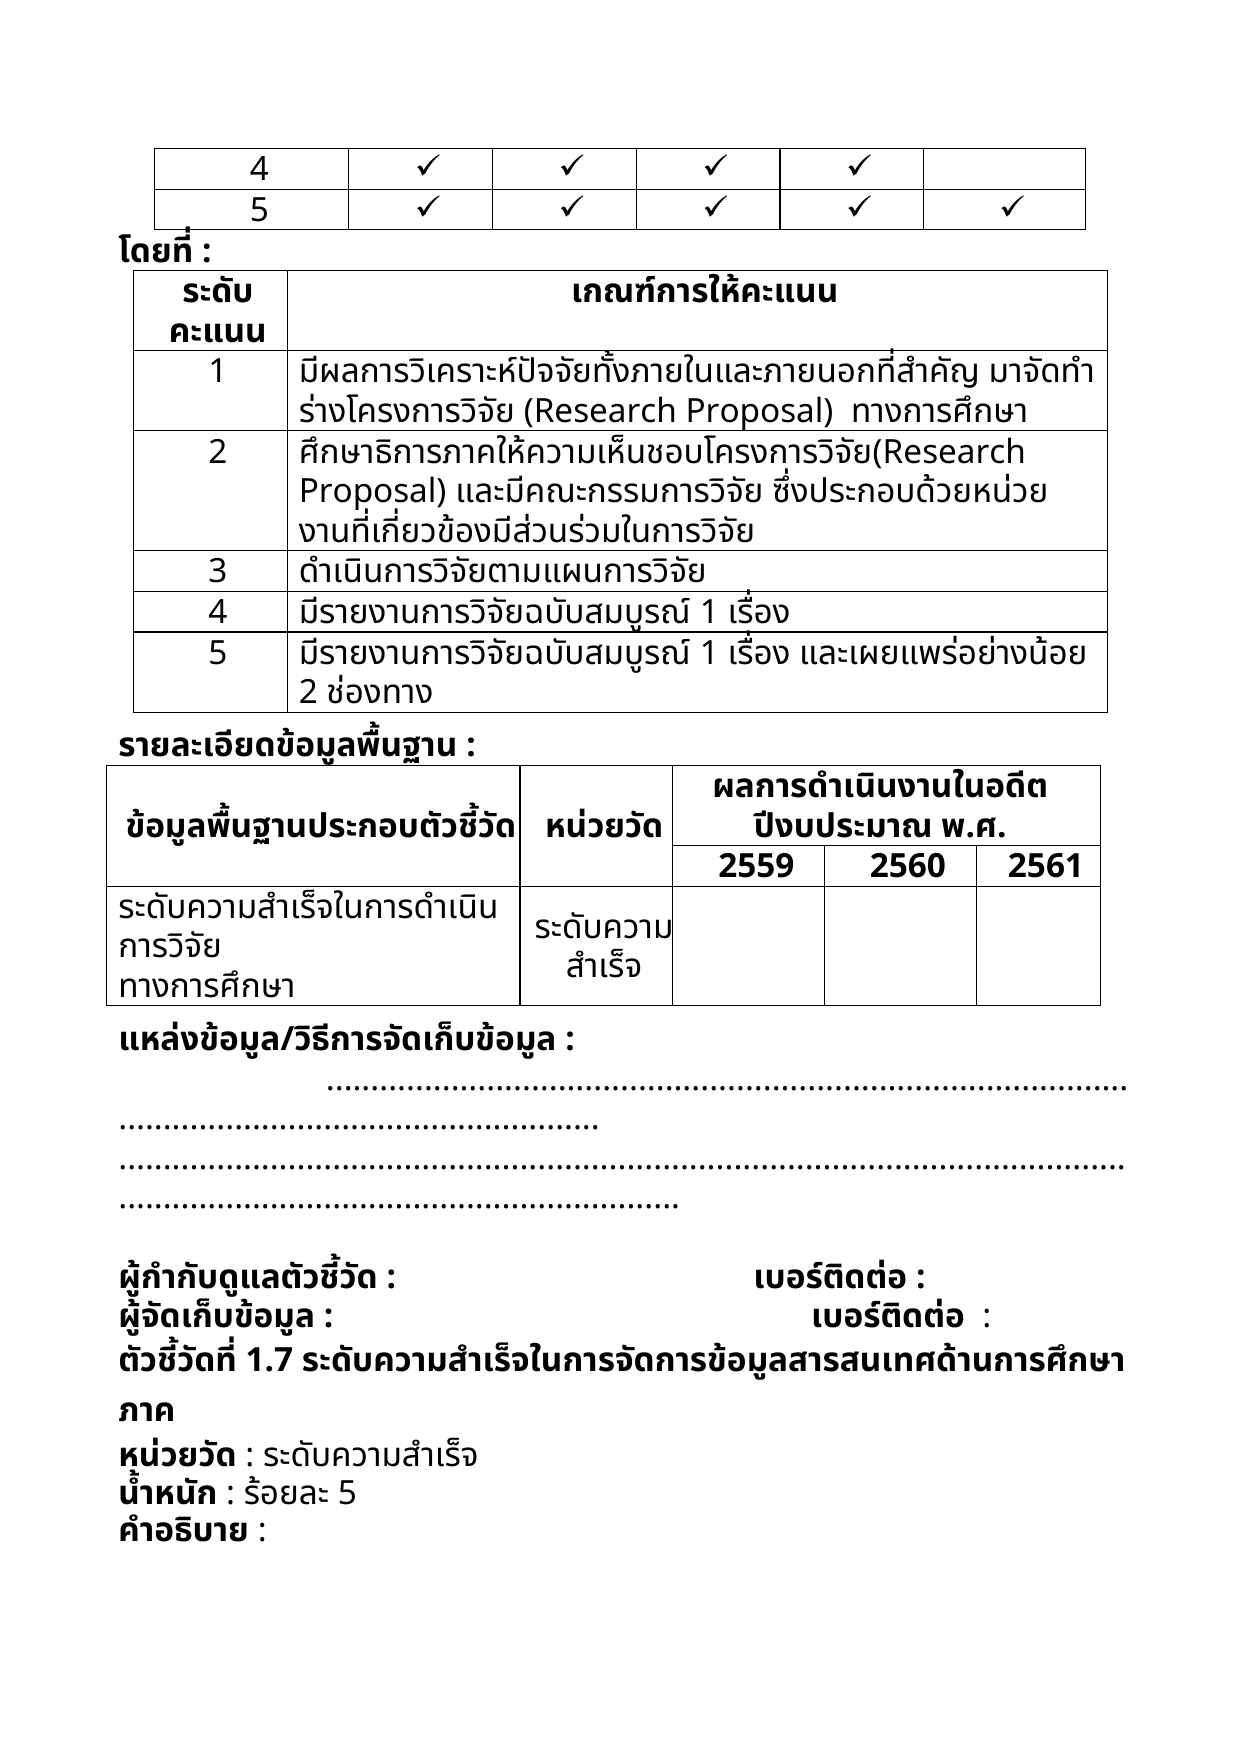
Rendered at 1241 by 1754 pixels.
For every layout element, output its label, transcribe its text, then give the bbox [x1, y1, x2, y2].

table_cell 4 [155, 149, 348, 189]
table_cell [493, 190, 636, 229]
table_cell ดำเนินการวิจัยตามแผนการวิจัย [288, 551, 1107, 591]
table_cell [977, 887, 1100, 1005]
list ................................................................................................................................................................................ [118, 1138, 1137, 1217]
list ................................................................................................................................................ [118, 1058, 1137, 1138]
table_cell 2559 [673, 846, 824, 886]
table_cell [349, 149, 492, 189]
table_cell [637, 149, 779, 189]
text หน่วยวัด : ระดับความสำเร็จ [118, 1437, 1137, 1474]
text คำอธิบาย : [118, 1512, 1137, 1549]
text ตัวชี้วัดที่ 1.7 ระดับความสำเร็จในการจัดการข้อมูลสารสนเทศด้านการศึกษาภาค [118, 1336, 1137, 1437]
table_cell [781, 190, 923, 229]
table_header ระดับคะแนน [134, 271, 287, 350]
text แหล่งข้อมูล/วิธีการจัดเก็บข้อมูล : [118, 1019, 1137, 1058]
table_cell 4 [134, 592, 287, 631]
table_cell 2560 [825, 846, 976, 886]
table_header หน่วยวัด [521, 766, 672, 886]
table_cell [924, 190, 1085, 229]
table_cell มีผลการวิเคราะห์ปัจจัยทั้งภายในและภายนอกที่สำคัญ มาจัดทำร่างโครงการวิจัย (Research Proposal) ทางการศึกษา [288, 351, 1107, 430]
table_cell [349, 190, 492, 229]
table_cell 2 [134, 431, 287, 550]
table_cell ระดับความสำเร็จในการดำเนินการวิจัย ทางการศึกษา [107, 887, 519, 1005]
table_cell มีรายงานการวิจัยฉบับสมบูรณ์ 1 เรื่อง [288, 592, 1107, 631]
table_cell 2561 [977, 846, 1100, 886]
table_cell 1 [134, 351, 287, 430]
table_header ผลการดำเนินงานในอดีต ปีงบประมาณ พ.ศ. [673, 766, 1100, 845]
text ผู้กำกับดูแลตัวชี้วัด : เบอร์ติดต่อ : [118, 1256, 1137, 1296]
table_header เกณฑ์การให้คะแนน [288, 271, 1107, 350]
table_cell [493, 149, 636, 189]
table_cell [637, 190, 779, 229]
table_cell มีรายงานการวิจัยฉบับสมบูรณ์ 1 เรื่อง และเผยแพร่อย่างน้อย 2 ช่องทาง [288, 633, 1107, 712]
table_cell [924, 149, 1085, 189]
text น้ำหนัก : ร้อยละ 5 [118, 1474, 1137, 1512]
table_cell [825, 887, 976, 1005]
text รายละเอียดข้อมูลพื้นฐาน : [118, 725, 1137, 765]
table_cell 3 [134, 551, 287, 591]
table_cell [781, 149, 923, 189]
text โดยที่ : [118, 230, 1137, 270]
table_header ข้อมูลพื้นฐานประกอบตัวชี้วัด [107, 766, 519, 886]
text ผู้จัดเก็บข้อมูล : เบอร์ติดต่อ : [118, 1296, 1137, 1336]
table_cell ระดับความสำเร็จ [521, 887, 672, 1005]
table_cell 5 [155, 190, 348, 229]
table_cell [673, 887, 824, 1005]
table_cell 5 [134, 633, 287, 712]
table_cell ศึกษาธิการภาคให้ความเห็นชอบโครงการวิจัย(Research Proposal) และมีคณะกรรมการวิจัย ซึ่งประกอบด้วยหน่วยงานที่เกี่ยวข้องมีส่วนร่วมในการวิจัย [288, 431, 1107, 550]
